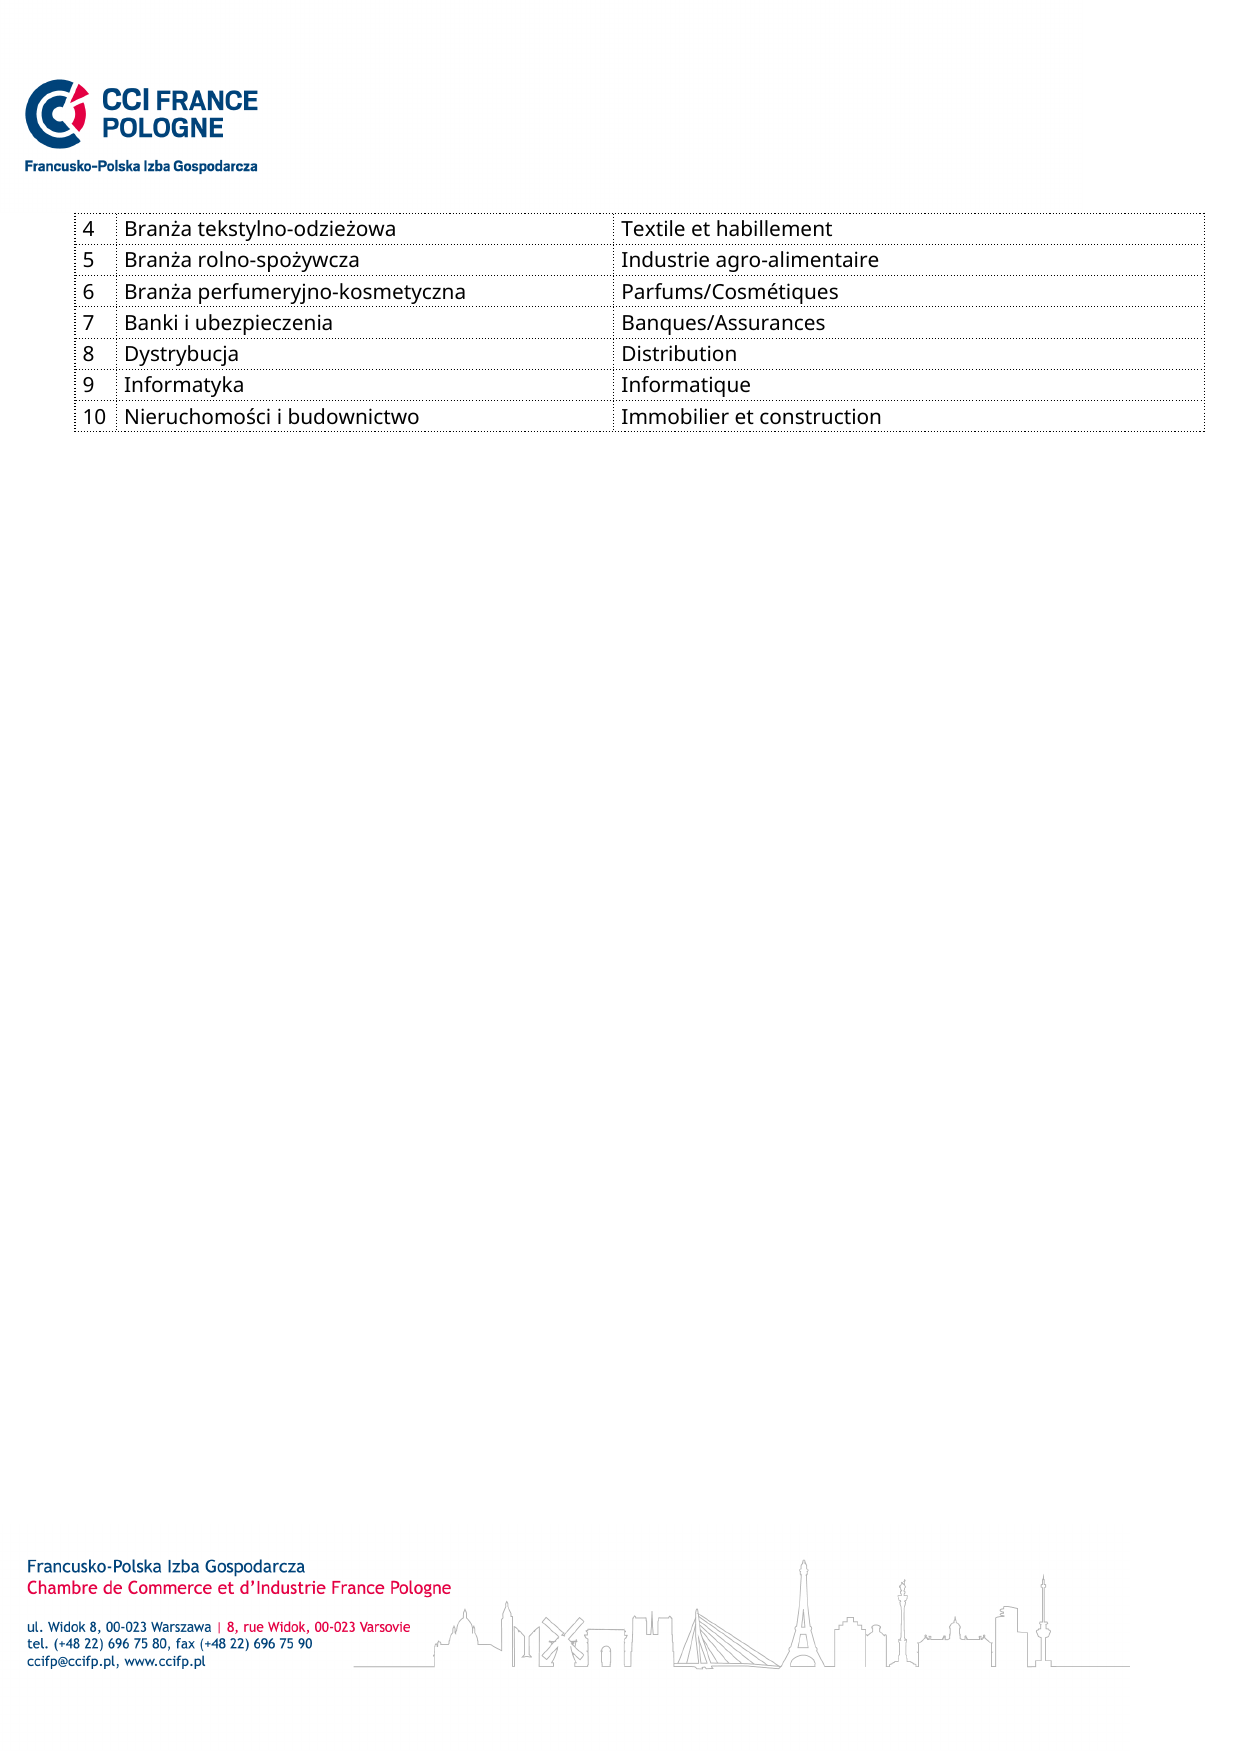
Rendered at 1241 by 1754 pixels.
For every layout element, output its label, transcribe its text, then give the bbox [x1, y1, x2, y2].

table_cell Informatyka [117, 369, 614, 400]
table_cell 8 [75, 338, 117, 369]
table_cell Dystrybucja [117, 338, 614, 369]
table_cell Nieruchomości i budownictwo [117, 400, 614, 431]
table_cell 9 [75, 369, 117, 400]
table_cell Banki i ubezpieczenia [117, 306, 614, 337]
picture [0, 1524, 1130, 1751]
table_cell Immobilier et construction [614, 400, 1204, 431]
table_cell 7 [75, 306, 117, 337]
table_cell Branża tekstylno-odzieżowa [117, 213, 614, 244]
table_cell Informatique [614, 369, 1204, 400]
table_cell Textile et habillement [614, 213, 1204, 244]
table_cell 6 [75, 275, 117, 306]
table_cell Parfums/Cosmétiques [614, 275, 1204, 306]
picture [0, 0, 1083, 213]
table_cell Banques/Assurances [614, 306, 1204, 337]
table_cell Industrie agro-alimentaire [614, 244, 1204, 275]
table_cell Distribution [614, 338, 1204, 369]
table_cell 4 [75, 213, 117, 244]
table_cell 10 [75, 400, 117, 431]
table_cell 5 [75, 244, 117, 275]
table_cell Branża perfumeryjno-kosmetyczna [117, 275, 614, 306]
table_cell Branża rolno-spożywcza [117, 244, 614, 275]
